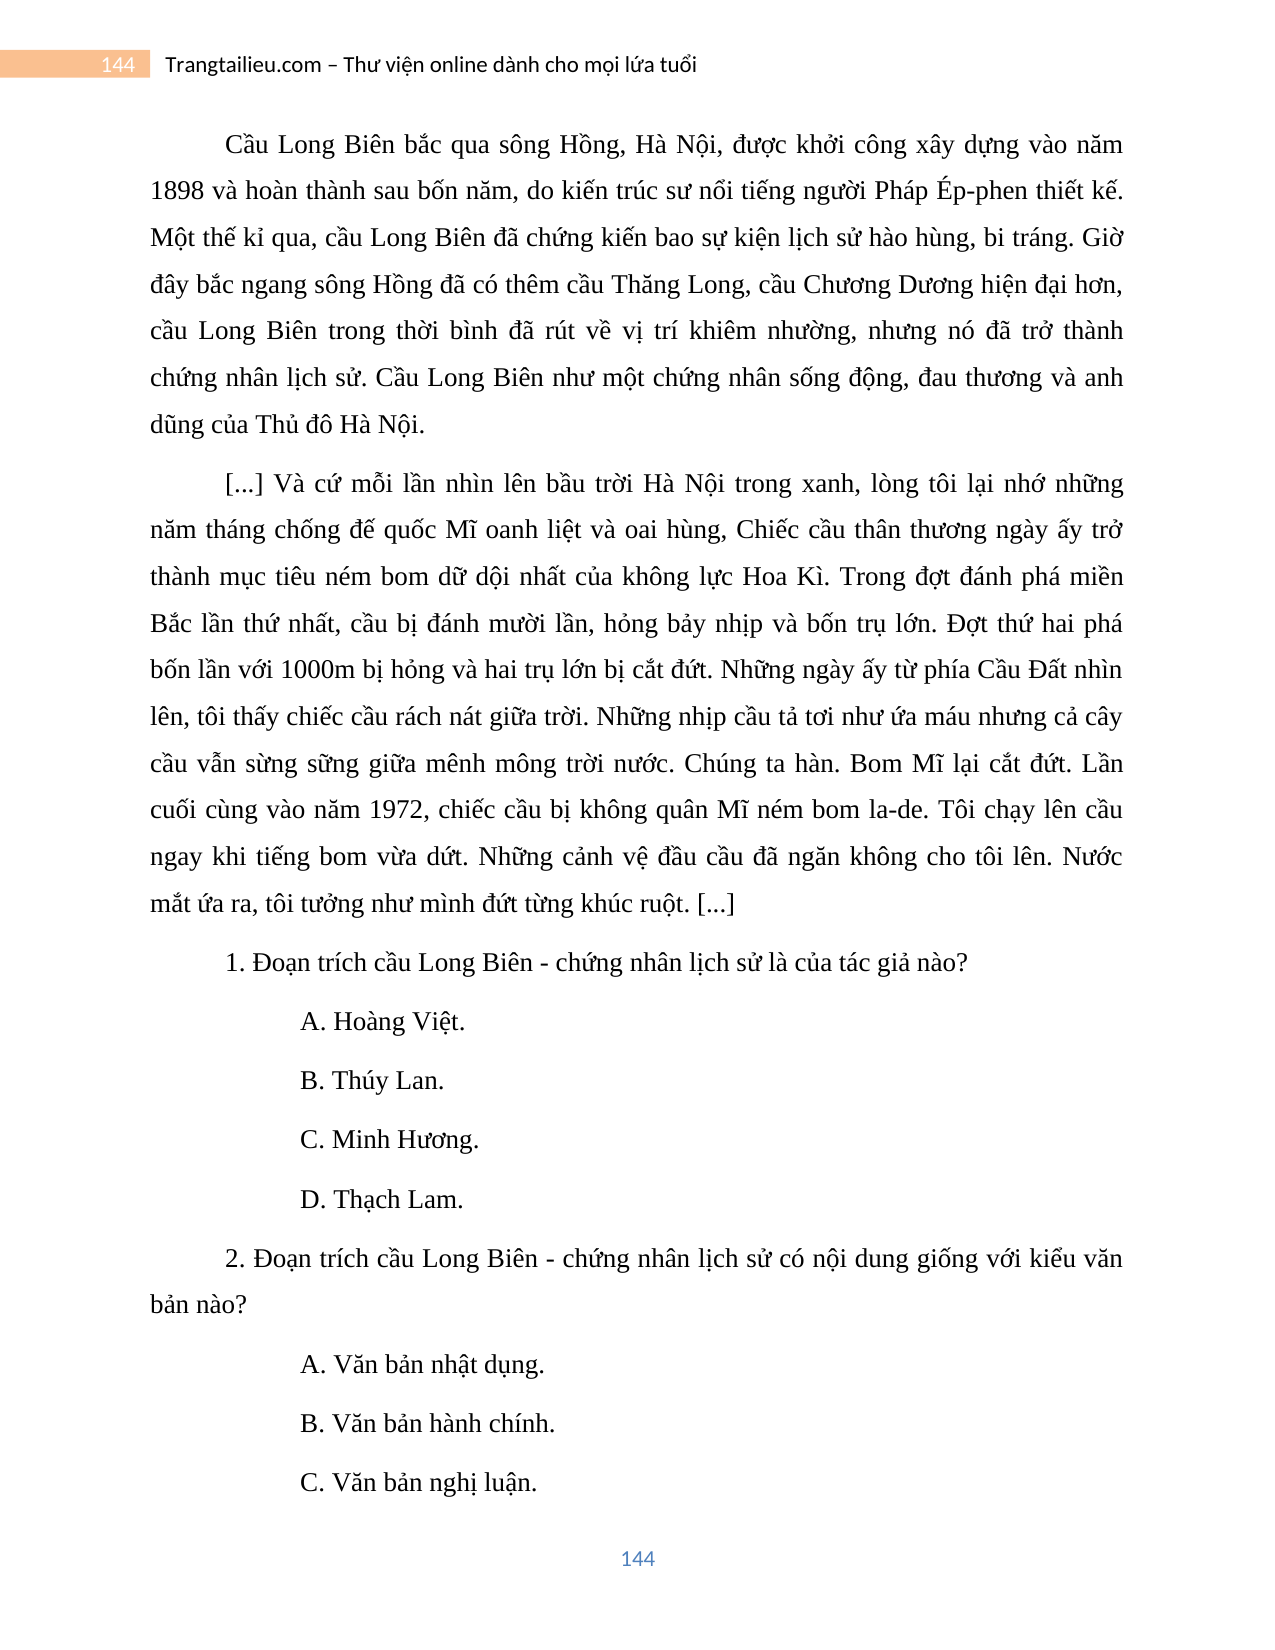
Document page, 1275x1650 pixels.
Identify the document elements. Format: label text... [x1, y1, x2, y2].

text B. Văn bản hành chính. [225, 1407, 1125, 1438]
text C. Văn bản nghị luận. [225, 1466, 1125, 1497]
text D. Thạch Lam. [225, 1183, 1125, 1214]
text C. Minh Hương. [225, 1123, 1125, 1155]
text B. Thúy Lan. [225, 1064, 1125, 1096]
text Cầu Long Biên bắc qua sông Hồng, Hà Nội, được khởi công xây dựng vào năm 1898 và hoàn thành sau bốn năm, do kiến trúc sư nổi tiếng người Pháp Ép-phen thiết kế. Một thế kỉ qua, cầu Long Biên đã chứng kiến bao sự kiện lịch sử hào hùng, bi tráng. Giờ đây bắc ngang sông Hồng đã có thêm cầu Thăng Long, cầu Chương Dương hiện đại hơn, cầu Long Biên trong thời bình đã rút về vị trí khiêm nhường, nhưng nó đã trở thành chứng nhân lịch sử. Cầu Long Biên như một chứng nhân sống động, đau thương và anh dũng của Thủ đô Hà Nội. [150, 128, 1125, 439]
text A. Hoàng Việt. [225, 1005, 1125, 1036]
text A. Văn bản nhật dụng. [225, 1348, 1125, 1379]
text 2. Đoạn trích cầu Long Biên - chứng nhân lịch sử có nội dung giống với kiểu văn bản nào? [150, 1242, 1125, 1320]
text 1. Đoạn trích cầu Long Biên - chứng nhân lịch sử là của tác giả nào? [150, 946, 1125, 977]
text [...] Và cứ mỗi lần nhìn lên bầu trời Hà Nội trong xanh, lòng tôi lại nhớ những năm tháng chống đế quốc Mĩ oanh liệt và oai hùng, Chiếc cầu thân thương ngày ấy trở thành mục tiêu ném bom dữ dội nhất của không lực Hoa Kì. Trong đợt đánh phá miền Bắc lần thứ nhất, cầu bị đánh mười lần, hỏng bảy nhịp và bốn trụ lớn. Đợt thứ hai phá bốn lần với 1000m bị hỏng và hai trụ lớn bị cắt đứt. Những ngày ấy từ phía Cầu Đất nhìn lên, tôi thấy chiếc cầu rách nát giữa trời. Những nhịp cầu tả tơi như ứa máu nhưng cả cây cầu vẫn sừng sững giữa mênh mông trời nước. Chúng ta hàn. Bom Mĩ lại cắt đứt. Lần cuối cùng vào năm 1972, chiếc cầu bị không quân Mĩ ném bom la-de. Tôi chạy lên cầu ngay khi tiếng bom vừa dứt. Những cảnh vệ đầu cầu đã ngăn không cho tôi lên. Nước mắt ứa ra, tôi tưởng như mình đứt từng khúc ruột. [...] [150, 467, 1125, 918]
